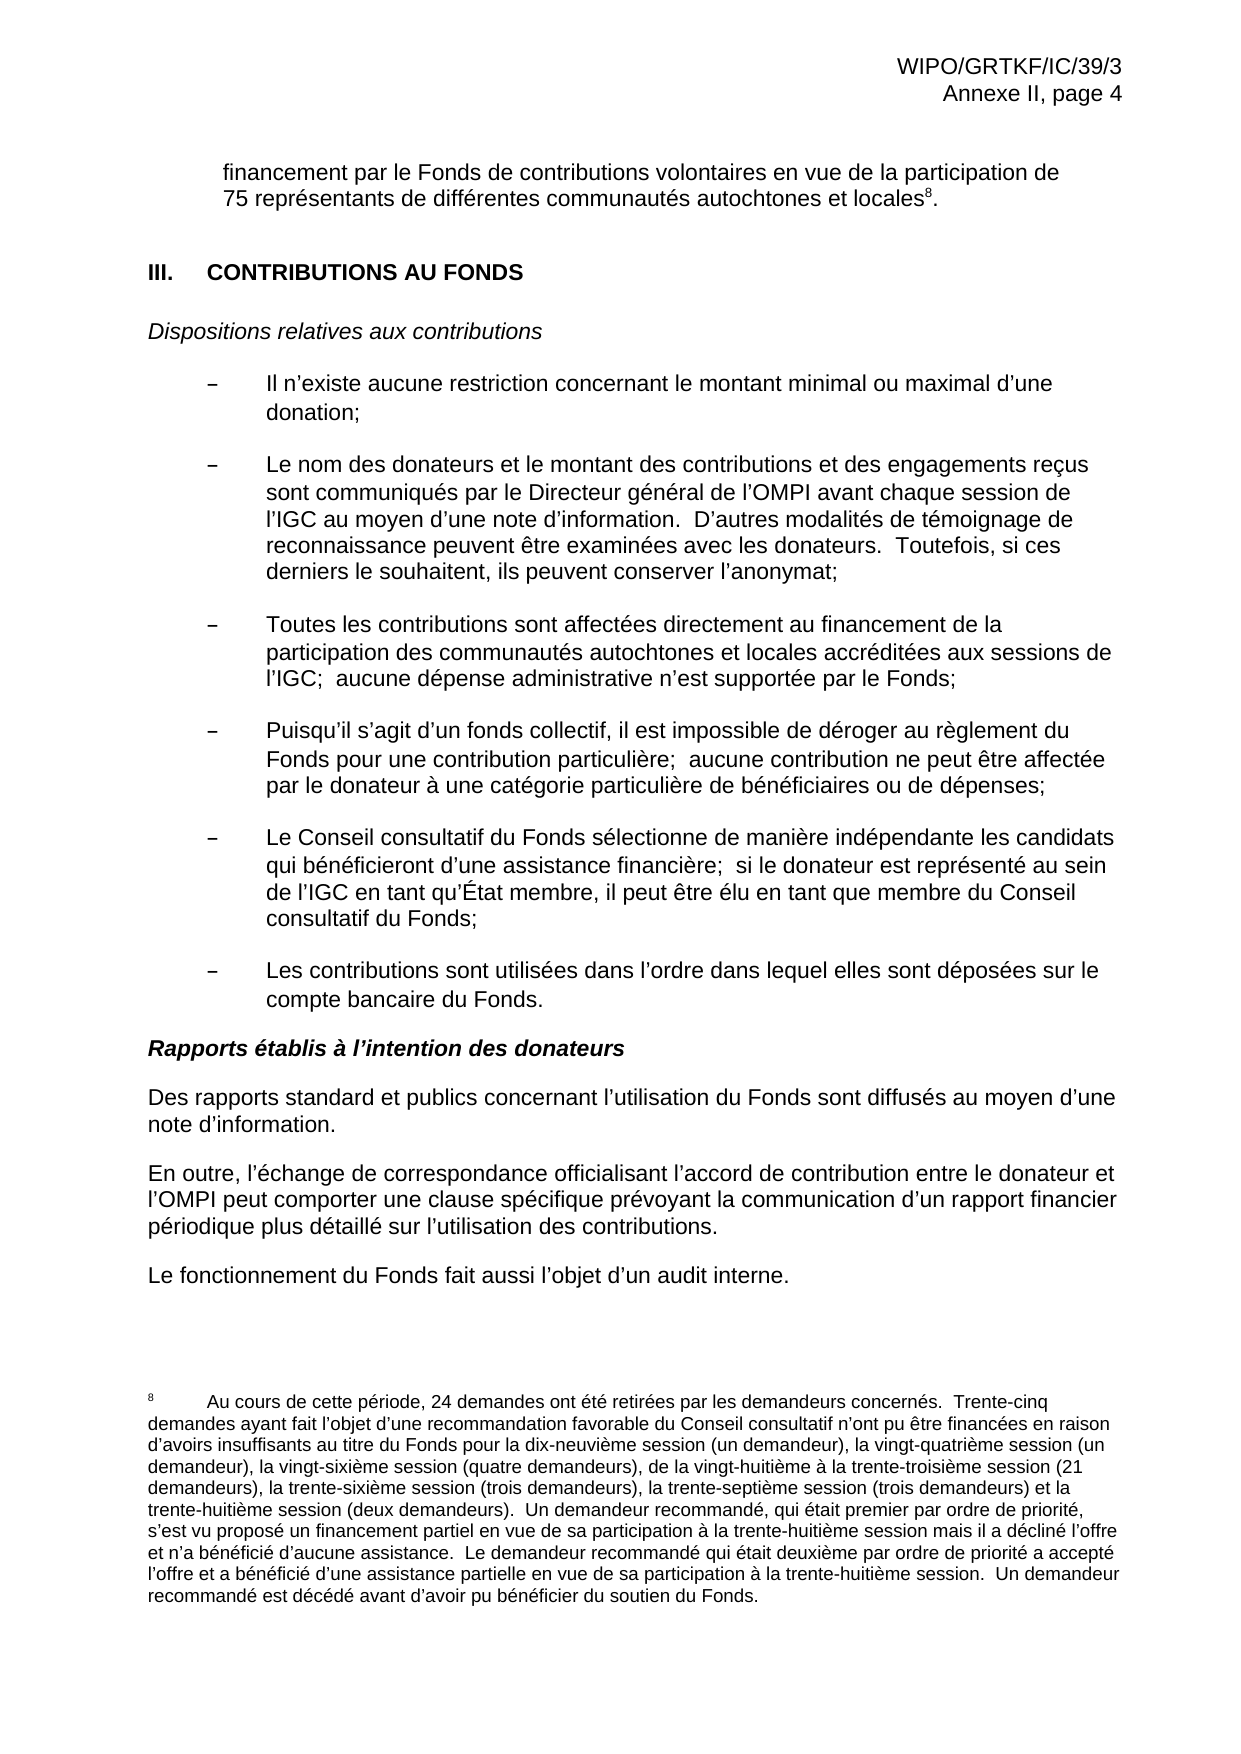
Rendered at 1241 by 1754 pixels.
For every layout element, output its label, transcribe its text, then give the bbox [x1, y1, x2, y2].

list Le Conseil consultatif du Fonds sélectionne de manière indépendante les candidats qui bénéficieront d’une assistance financière; si le donateur est représenté au sein de l’IGC en tant qu’État membre, il peut être élu en tant que membre du Conseil consultatif du Fonds; [207, 821, 1122, 932]
text Le fonctionnement du Fonds fait aussi l’objet d’un audit interne. [148, 1262, 1122, 1288]
text Des rapports standard et publics concernant l’utilisation du Fonds sont diffusés au moyen d’une note d’information. [148, 1084, 1122, 1137]
list Le nom des donateurs et le montant des contributions et des engagements reçus sont communiqués par le Directeur général de l’OMPI avant chaque session de l’IGC au moyen d’une note d’information. D’autres modalités de témoignage de reconnaissance peuvent être examinées avec les donateurs. Toutefois, si ces derniers le souhaitent, ils peuvent conserver l’anonymat; [207, 448, 1122, 584]
list Les contributions sont utilisées dans l’ordre dans lequel elles sont déposées sur le compte bancaire du Fonds. [207, 954, 1122, 1012]
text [223, 158, 1122, 211]
list Il n’existe aucune restriction concernant le montant minimal ou maximal d’une donation; [207, 367, 1122, 425]
text Dispositions relatives aux contributions [148, 318, 1122, 344]
list Toutes les contributions sont affectées directement au financement de la participation des communautés autochtones et locales accréditées aux sessions de l’IGC; aucune dépense administrative n’est supportée par le Fonds; [207, 607, 1122, 691]
list Puisqu’il s’agit d’un fonds collectif, il est impossible de déroger au règlement du Fonds pour une contribution particulière; aucune contribution ne peut être affectée par le donateur à une catégorie particulière de bénéficiaires ou de dépenses; [207, 714, 1122, 798]
subtitle III. Contributions au fonds [148, 259, 1122, 286]
text En outre, l’échange de correspondance officialisant l’accord de contribution entre le donateur et l’OMPI peut comporter une clause spécifique prévoyant la communication d’un rapport financier périodique plus détaillé sur l’utilisation des contributions. [148, 1160, 1122, 1239]
text Rapports établis à l’intention des donateurs [148, 1035, 1122, 1061]
